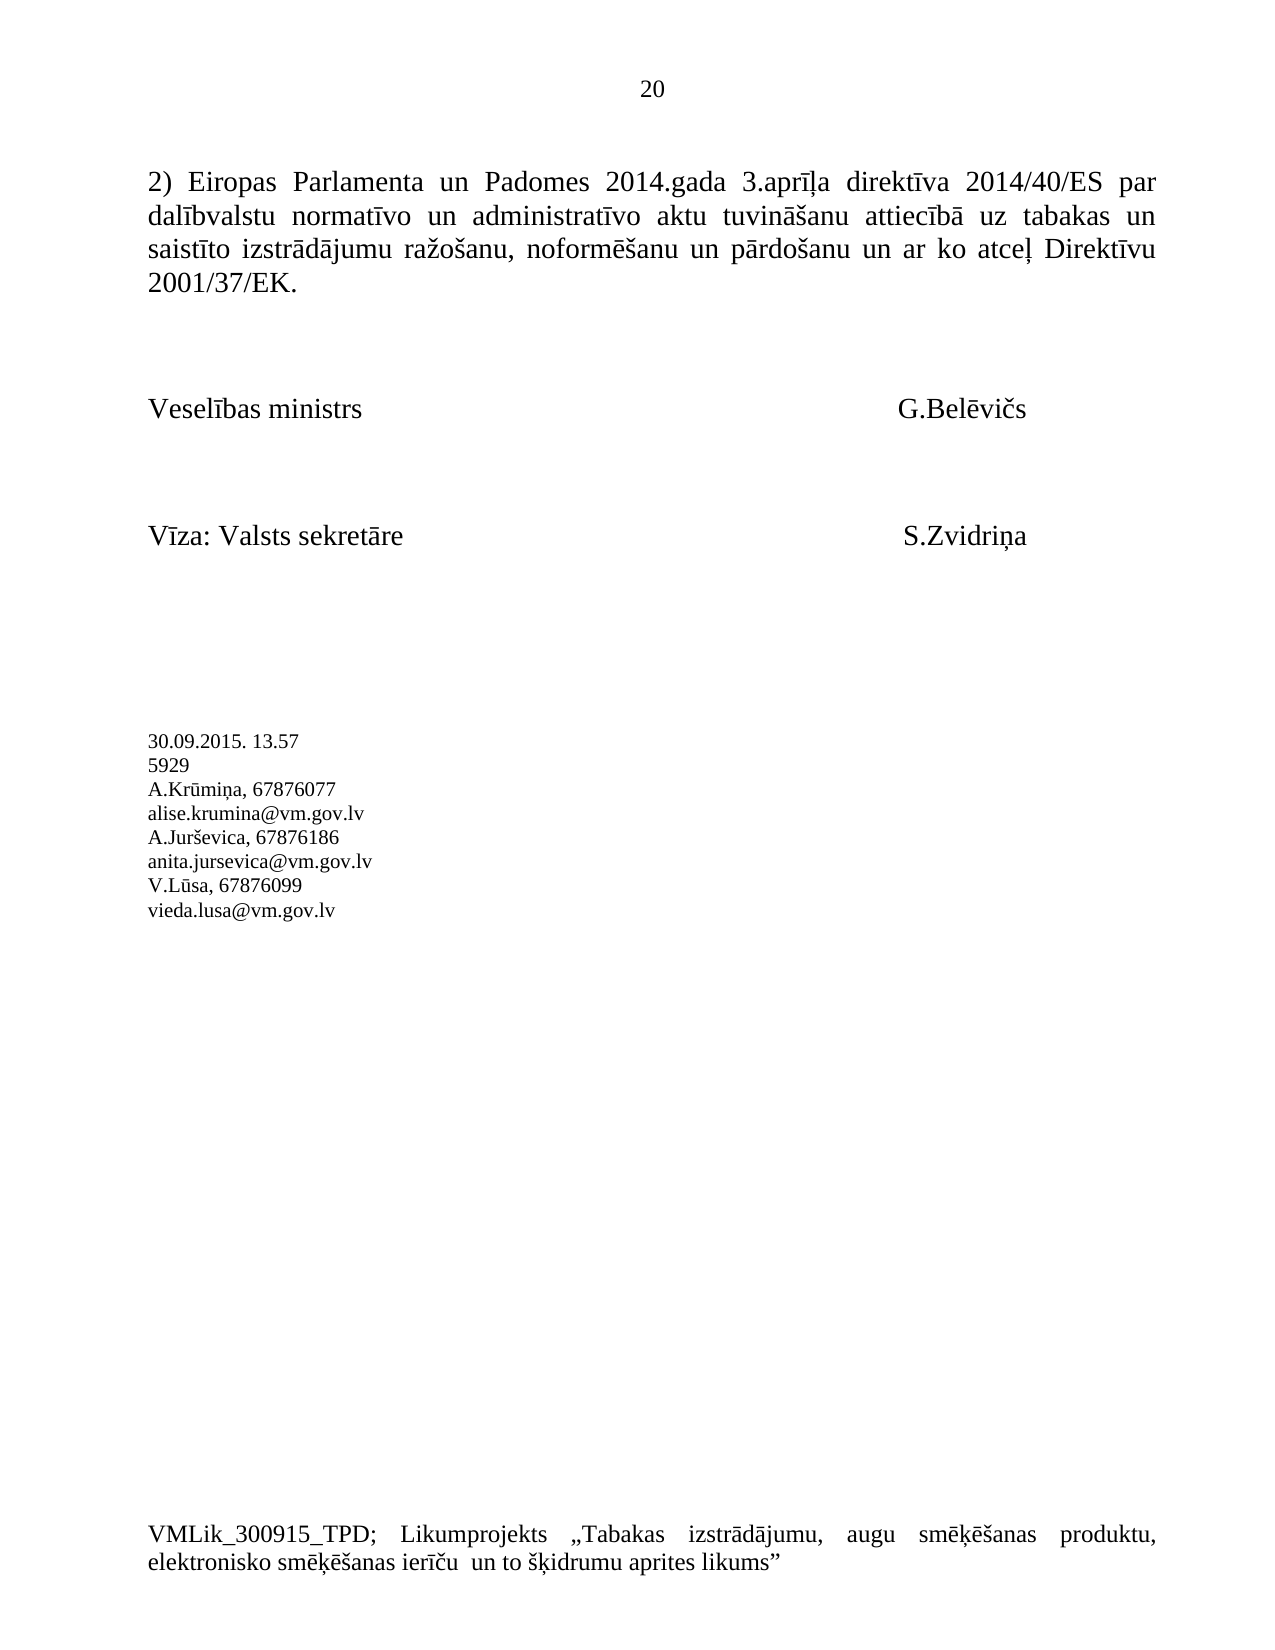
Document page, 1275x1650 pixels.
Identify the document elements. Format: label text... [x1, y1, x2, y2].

text vieda.lusa@vm.gov.lv [148, 897, 1157, 922]
text 2) Eiropas Parlamenta un Padomes 2014.gada 3.aprīļa direktīva 2014/40/ES par dalībvalstu normatīvo un administratīvo aktu tuvināšanu attiecībā uz tabakas un saistīto izstrādājumu ražošanu, noformēšanu un pārdošanu un ar ko atceļ Direktīvu 2001/37/EK. [148, 164, 1157, 298]
text Vīza: Valsts sekretāre S.Zvidriņa [148, 518, 1157, 551]
text 5929 [148, 753, 1157, 777]
text Veselības ministrs G.Belēvičs [148, 391, 1157, 425]
text V.Lūsa, 67876099 [148, 873, 1157, 897]
text A.Jurševica, 67876186 [148, 825, 1157, 849]
text anita.jursevica@vm.gov.lv [148, 849, 1157, 873]
text A.Krūmiņa, 67876077 [148, 777, 1157, 801]
text alise.krumina@vm.gov.lv [148, 801, 1157, 825]
text 30.09.2015. 13.57 [148, 729, 1157, 753]
